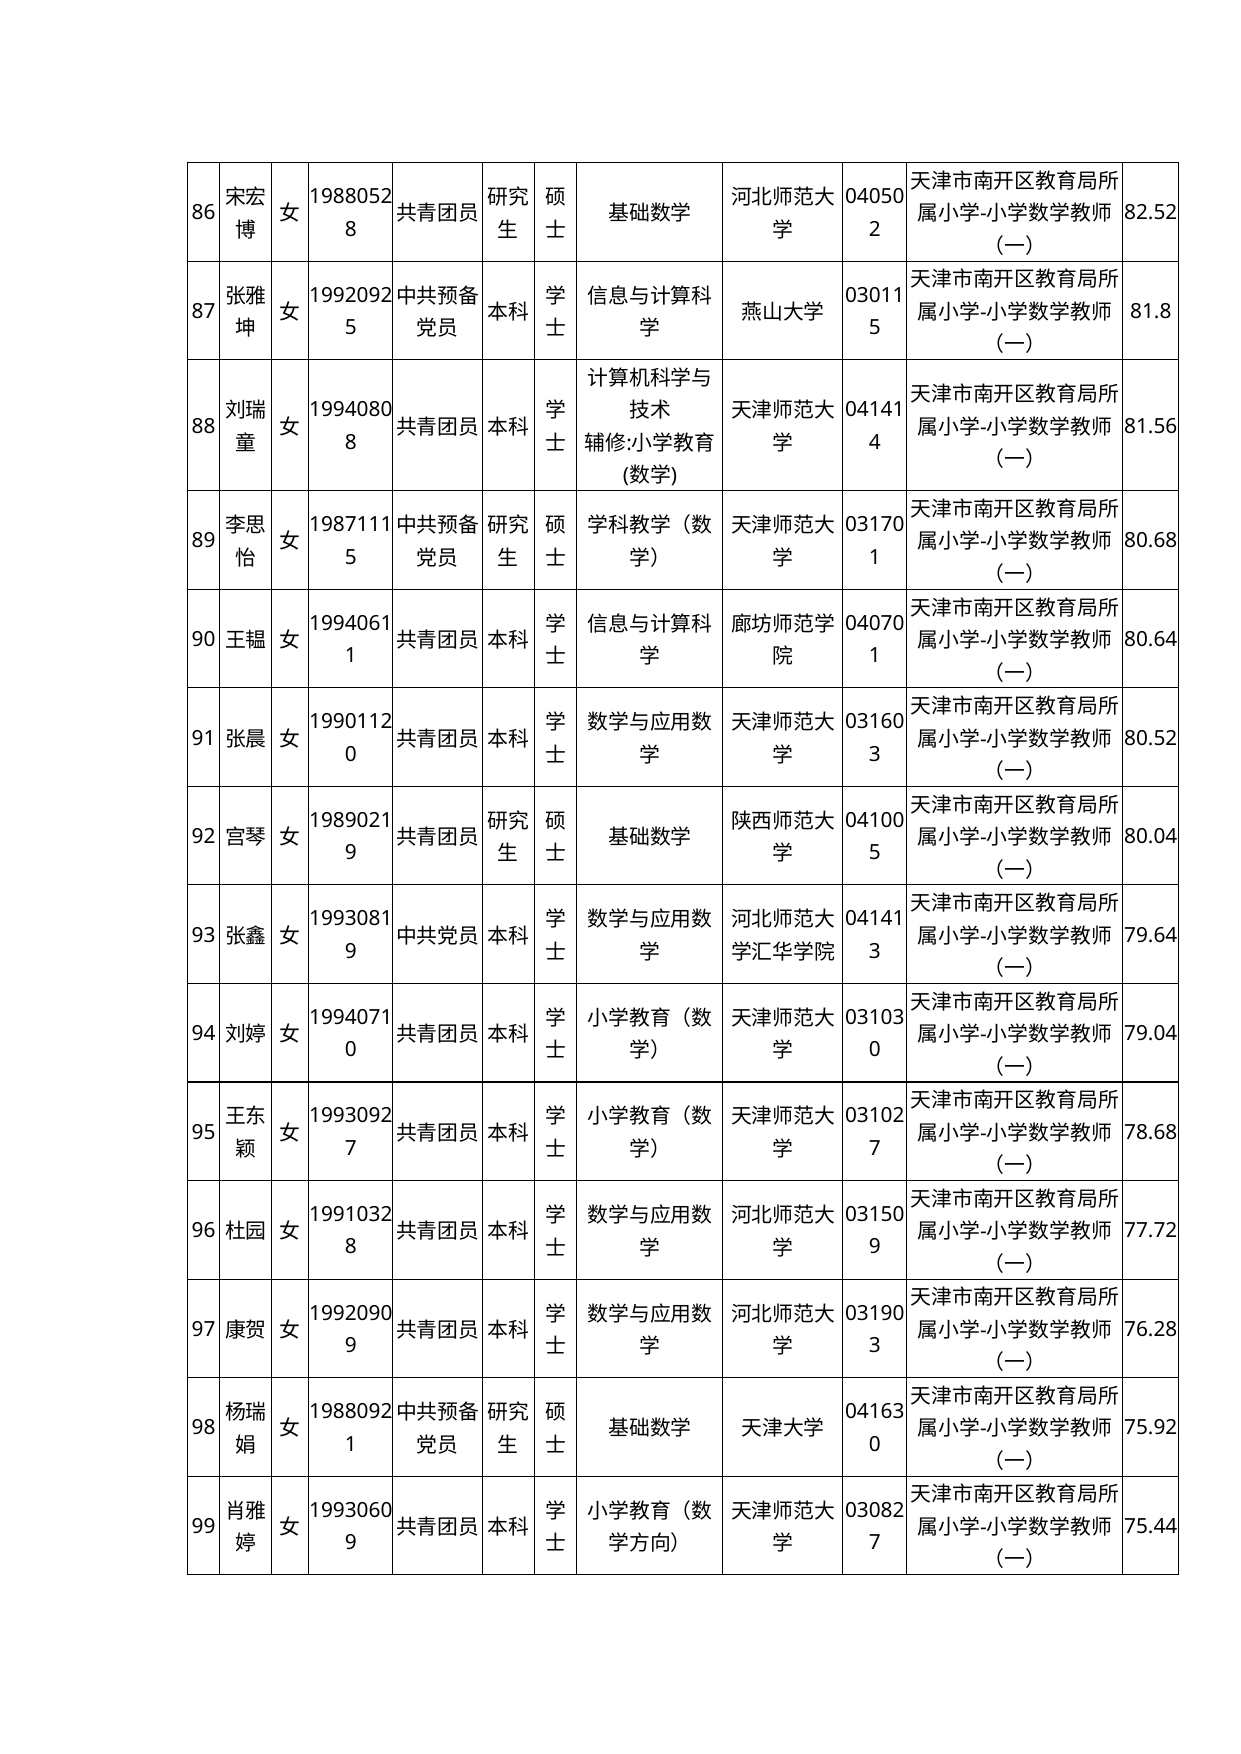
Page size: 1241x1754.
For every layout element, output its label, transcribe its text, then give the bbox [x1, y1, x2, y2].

table_cell 数学与应用数学 [577, 688, 722, 786]
table_cell 杜园 [220, 1181, 271, 1278]
table_cell 天津师范大学 [723, 491, 842, 589]
table_cell 96 [188, 1181, 219, 1278]
table_cell 共青团员 [393, 360, 482, 490]
table_cell 数学与应用数学 [577, 885, 722, 983]
table_cell 女 [272, 491, 308, 589]
table_cell 87 [188, 262, 219, 359]
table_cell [907, 1477, 1122, 1574]
table_cell 99 [188, 1477, 219, 1574]
table_cell 研究生 [483, 787, 534, 884]
table_cell 廊坊师范学院 [723, 590, 842, 687]
table_cell 19910328 [309, 1181, 392, 1278]
table_cell 81.56 [1123, 360, 1178, 490]
table_cell 031509 [843, 1181, 906, 1278]
table_cell 86 [188, 163, 219, 261]
table_cell 19940611 [309, 590, 392, 687]
table_cell 研究生 [483, 491, 534, 589]
table_cell 19920909 [309, 1280, 392, 1377]
table_cell 康贺 [220, 1280, 271, 1377]
table_cell 19890219 [309, 787, 392, 884]
table_cell 学士 [535, 590, 576, 687]
table_cell 040502 [843, 163, 906, 261]
table_cell 共青团员 [393, 1280, 482, 1377]
table_cell 75.44 [1123, 1477, 1178, 1574]
table_cell 041414 [843, 360, 906, 490]
table_cell 共青团员 [393, 984, 482, 1081]
table_cell 中共预备党员 [393, 491, 482, 589]
table_cell 80.64 [1123, 590, 1178, 687]
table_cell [907, 163, 1122, 261]
table_cell 基础数学 [577, 163, 722, 261]
table_cell 河北师范大学 [723, 1181, 842, 1278]
table_cell 天津市南开区教育局所属小学-小学数学教师（一） [907, 360, 1122, 490]
table_cell 95 [188, 1083, 219, 1180]
table_cell 女 [272, 360, 308, 490]
table_cell 共青团员 [393, 1181, 482, 1278]
table_cell 学士 [535, 885, 576, 983]
table_cell 本科 [483, 1477, 534, 1574]
table_cell 88 [188, 360, 219, 490]
table_cell 天津市南开区教育局所属小学-小学数学教师（一） [907, 262, 1122, 359]
table_cell 031030 [843, 984, 906, 1081]
table_cell 女 [272, 1280, 308, 1377]
table_cell 硕士 [535, 163, 576, 261]
table_cell 研究生 [483, 163, 534, 261]
table_cell 河北师范大学 [723, 163, 842, 261]
table_cell 女 [272, 1378, 308, 1476]
table_cell 学士 [535, 984, 576, 1081]
table_cell 天津市南开区教育局所属小学-小学数学教师（一） [907, 984, 1122, 1081]
table_cell 杨瑞娟 [220, 1378, 271, 1476]
table_cell 硕士 [535, 787, 576, 884]
table_cell 89 [188, 491, 219, 589]
table_cell 宫琴 [220, 787, 271, 884]
table_cell 学士 [535, 1477, 576, 1574]
table_cell 学士 [535, 688, 576, 786]
table_cell 燕山大学 [723, 262, 842, 359]
table_cell 92 [188, 787, 219, 884]
table_cell 学士 [535, 1083, 576, 1180]
table_cell 小学教育（数学） [577, 1083, 722, 1180]
table_cell 97 [188, 1280, 219, 1377]
table_cell 80.04 [1123, 787, 1178, 884]
table_cell 98 [188, 1378, 219, 1476]
table_cell 本科 [483, 1280, 534, 1377]
table_cell 李思怡 [220, 491, 271, 589]
table_cell 张雅坤 [220, 262, 271, 359]
table_cell 天津市南开区教育局所属小学-小学数学教师（一） [907, 590, 1122, 687]
table_cell 王韫 [220, 590, 271, 687]
table_cell 张晨 [220, 688, 271, 786]
table_cell 本科 [483, 1181, 534, 1278]
table_cell 77.72 [1123, 1181, 1178, 1278]
table_cell 共青团员 [393, 590, 482, 687]
table_cell 本科 [483, 262, 534, 359]
table_cell 030115 [843, 262, 906, 359]
table_cell 041630 [843, 1378, 906, 1476]
table_cell 90 [188, 590, 219, 687]
table_cell 041005 [843, 787, 906, 884]
table_cell 本科 [483, 984, 534, 1081]
table_cell 031603 [843, 688, 906, 786]
table_cell 中共党员 [393, 885, 482, 983]
table_cell 共青团员 [393, 1083, 482, 1180]
table_cell 共青团员 [393, 163, 482, 261]
table_cell 031903 [843, 1280, 906, 1377]
table_cell 19901120 [309, 688, 392, 786]
table_cell 75.92 [1123, 1378, 1178, 1476]
table_cell 学士 [535, 360, 576, 490]
table_cell 硕士 [535, 491, 576, 589]
table_cell 刘婷 [220, 984, 271, 1081]
table_cell 陕西师范大学 [723, 787, 842, 884]
table_cell 80.52 [1123, 688, 1178, 786]
table_cell 本科 [483, 590, 534, 687]
table_cell 82.52 [1123, 163, 1178, 261]
table_cell 19930819 [309, 885, 392, 983]
table_cell 女 [272, 688, 308, 786]
table_cell 数学与应用数学 [577, 1280, 722, 1377]
table_cell 78.68 [1123, 1083, 1178, 1180]
table_cell 女 [272, 590, 308, 687]
table_cell 天津市南开区教育局所属小学-小学数学教师（一） [907, 1280, 1122, 1377]
table_cell 19940710 [309, 984, 392, 1081]
table_cell 小学教育（数学方向） [577, 1477, 722, 1574]
table_cell 女 [272, 1083, 308, 1180]
table_cell 天津市南开区教育局所属小学-小学数学教师（一） [907, 1083, 1122, 1180]
table_cell 研究生 [483, 1378, 534, 1476]
table_cell 河北师范大学汇华学院 [723, 885, 842, 983]
table_cell 91 [188, 688, 219, 786]
table_cell 天津市南开区教育局所属小学-小学数学教师（一） [907, 1378, 1122, 1476]
table_cell 王东颖 [220, 1083, 271, 1180]
table_cell 天津市南开区教育局所属小学-小学数学教师（一） [907, 1181, 1122, 1278]
table_cell 本科 [483, 360, 534, 490]
table_cell 学士 [535, 1181, 576, 1278]
table_cell 19920925 [309, 262, 392, 359]
table_cell 信息与计算科学 [577, 262, 722, 359]
table_cell 学士 [535, 262, 576, 359]
table_cell 学科教学（数学） [577, 491, 722, 589]
table_cell 本科 [483, 1083, 534, 1180]
table_cell 19930927 [309, 1083, 392, 1180]
table_cell 19880921 [309, 1378, 392, 1476]
table_cell 19871115 [309, 491, 392, 589]
table_cell 天津市南开区教育局所属小学-小学数学教师（一） [907, 491, 1122, 589]
table_cell 计算机科学与技术 辅修:小学教育(数学) [577, 360, 722, 490]
table_cell 基础数学 [577, 1378, 722, 1476]
table_cell 天津市南开区教育局所属小学-小学数学教师（一） [907, 787, 1122, 884]
table_cell 天津市南开区教育局所属小学-小学数学教师（一） [907, 885, 1122, 983]
table_cell 79.64 [1123, 885, 1178, 983]
table_cell 刘瑞童 [220, 360, 271, 490]
table_cell 数学与应用数学 [577, 1181, 722, 1278]
table_cell 宋宏博 [220, 163, 271, 261]
table_cell 女 [272, 787, 308, 884]
table_cell 19880528 [309, 163, 392, 261]
table_cell 76.28 [1123, 1280, 1178, 1377]
table_cell 19940808 [309, 360, 392, 490]
table_cell 81.8 [1123, 262, 1178, 359]
table_cell 天津市南开区教育局所属小学-小学数学教师（一） [907, 688, 1122, 786]
table_cell 女 [272, 1477, 308, 1574]
table_cell 共青团员 [393, 787, 482, 884]
table_cell 天津师范大学 [723, 1083, 842, 1180]
table_cell 79.04 [1123, 984, 1178, 1081]
table_cell 女 [272, 1181, 308, 1278]
table_cell 本科 [483, 885, 534, 983]
table_cell 天津师范大学 [723, 688, 842, 786]
table_cell 中共预备党员 [393, 262, 482, 359]
table_cell 硕士 [535, 1378, 576, 1476]
table_cell 041413 [843, 885, 906, 983]
table_cell 天津大学 [723, 1378, 842, 1476]
table_cell 共青团员 [393, 688, 482, 786]
table_cell 天津师范大学 [723, 360, 842, 490]
table_cell 女 [272, 885, 308, 983]
table_cell 031027 [843, 1083, 906, 1180]
table_cell 天津师范大学 [723, 1477, 842, 1574]
table_cell 肖雅婷 [220, 1477, 271, 1574]
table_cell 小学教育（数学） [577, 984, 722, 1081]
table_cell 天津师范大学 [723, 984, 842, 1081]
table_cell 女 [272, 163, 308, 261]
table_cell 共青团员 [393, 1477, 482, 1574]
table_cell 张鑫 [220, 885, 271, 983]
table_cell 本科 [483, 688, 534, 786]
table_cell 河北师范大学 [723, 1280, 842, 1377]
table_cell 女 [272, 262, 308, 359]
table_cell 信息与计算科学 [577, 590, 722, 687]
table_cell 031701 [843, 491, 906, 589]
table_cell 93 [188, 885, 219, 983]
table_cell 中共预备党员 [393, 1378, 482, 1476]
table_cell 19930609 [309, 1477, 392, 1574]
table_cell 040701 [843, 590, 906, 687]
table_cell 80.68 [1123, 491, 1178, 589]
table_cell 030827 [843, 1477, 906, 1574]
table_cell 女 [272, 984, 308, 1081]
table_cell 94 [188, 984, 219, 1081]
table_cell 学士 [535, 1280, 576, 1377]
table_cell 基础数学 [577, 787, 722, 884]
